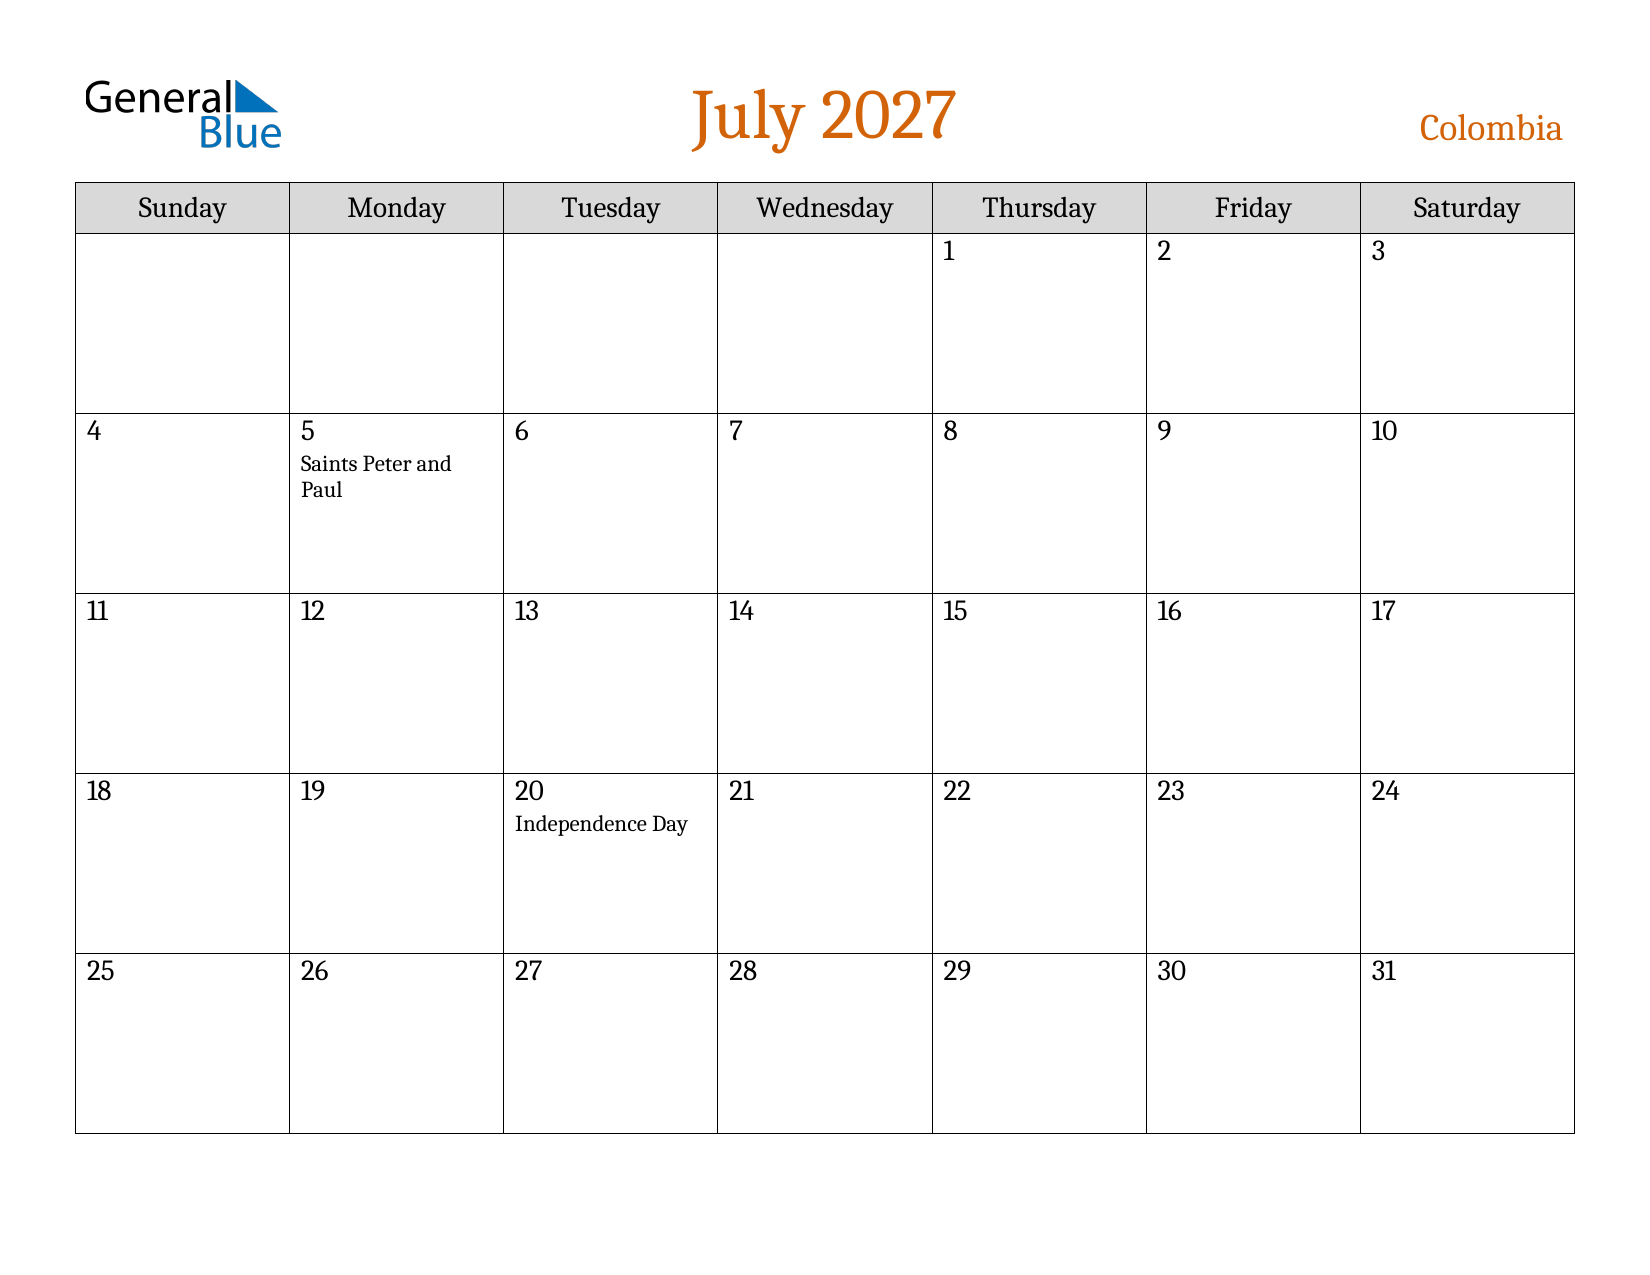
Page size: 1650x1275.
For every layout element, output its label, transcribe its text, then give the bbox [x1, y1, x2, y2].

table_cell 23 [1147, 774, 1360, 810]
table_cell [1147, 630, 1360, 773]
table_cell [933, 270, 1146, 413]
table_cell 12 [290, 594, 503, 630]
table_cell [76, 450, 289, 593]
table_cell Wednesday [718, 183, 932, 233]
table_cell 6 [504, 414, 717, 450]
table_cell Friday [1147, 183, 1360, 233]
table_cell 1 [933, 234, 1146, 270]
table_header July 2027 [504, 75, 1146, 182]
table_cell [718, 630, 932, 773]
table_cell Monday [290, 183, 503, 233]
table_cell 22 [933, 774, 1146, 810]
table_cell 26 [290, 954, 503, 990]
table_cell 20 [504, 774, 717, 810]
table_cell [504, 270, 717, 413]
table_cell 9 [1147, 414, 1360, 450]
table_cell [933, 450, 1146, 593]
table_cell 27 [504, 954, 717, 990]
table_cell [290, 810, 503, 953]
table_cell [76, 630, 289, 773]
table_cell [933, 990, 1146, 1133]
table_cell 3 [1361, 234, 1574, 270]
table_cell 2 [1147, 234, 1360, 270]
table_cell 31 [1361, 954, 1574, 990]
table_cell Sunday [76, 183, 289, 233]
table_cell Saturday [1361, 183, 1574, 233]
table_cell [504, 630, 717, 773]
table_cell 4 [76, 414, 289, 450]
table_cell [76, 234, 289, 270]
table_cell 11 [76, 594, 289, 630]
table_cell 5 [290, 414, 503, 450]
table_header [76, 75, 503, 182]
table_cell 21 [718, 774, 932, 810]
table_cell [1147, 810, 1360, 953]
table_cell 25 [76, 954, 289, 990]
table_cell 18 [76, 774, 289, 810]
table_cell [933, 630, 1146, 773]
table_cell Saints Peter and Paul [290, 450, 503, 593]
table_cell 10 [1361, 414, 1574, 450]
table_cell 13 [504, 594, 717, 630]
table_cell 14 [718, 594, 932, 630]
table_cell 24 [1361, 774, 1574, 810]
table_cell [290, 270, 503, 413]
table_cell 15 [933, 594, 1146, 630]
table_cell Thursday [933, 183, 1146, 233]
table_cell [76, 990, 289, 1133]
table_cell Tuesday [504, 183, 717, 233]
table_cell 17 [1361, 594, 1574, 630]
table_cell [1147, 450, 1360, 593]
table_cell [290, 990, 503, 1133]
table_cell Independence Day [504, 810, 717, 953]
table_cell 30 [1147, 954, 1360, 990]
table_cell [1361, 630, 1574, 773]
table_cell [718, 990, 932, 1133]
table_cell [1361, 270, 1574, 413]
table_cell [718, 234, 932, 270]
table_cell [1361, 810, 1574, 953]
table_cell [76, 270, 289, 413]
table_cell [1147, 990, 1360, 1133]
table_cell 16 [1147, 594, 1360, 630]
table_cell [504, 990, 717, 1133]
table_cell [718, 450, 932, 593]
table_cell [290, 630, 503, 773]
table_header Colombia [1146, 75, 1574, 182]
table_cell 19 [290, 774, 503, 810]
table_cell [718, 810, 932, 953]
table_cell [504, 450, 717, 593]
table_cell 7 [718, 414, 932, 450]
table_cell [1147, 270, 1360, 413]
table_cell 8 [933, 414, 1146, 450]
picture [86, 80, 281, 148]
table_cell [290, 234, 503, 270]
table_cell 29 [933, 954, 1146, 990]
table_cell [504, 234, 717, 270]
table_cell 28 [718, 954, 932, 990]
table_cell [933, 810, 1146, 953]
table_cell [76, 810, 289, 953]
table_cell [718, 270, 932, 413]
table_cell [1361, 450, 1574, 593]
table_cell [1361, 990, 1574, 1133]
